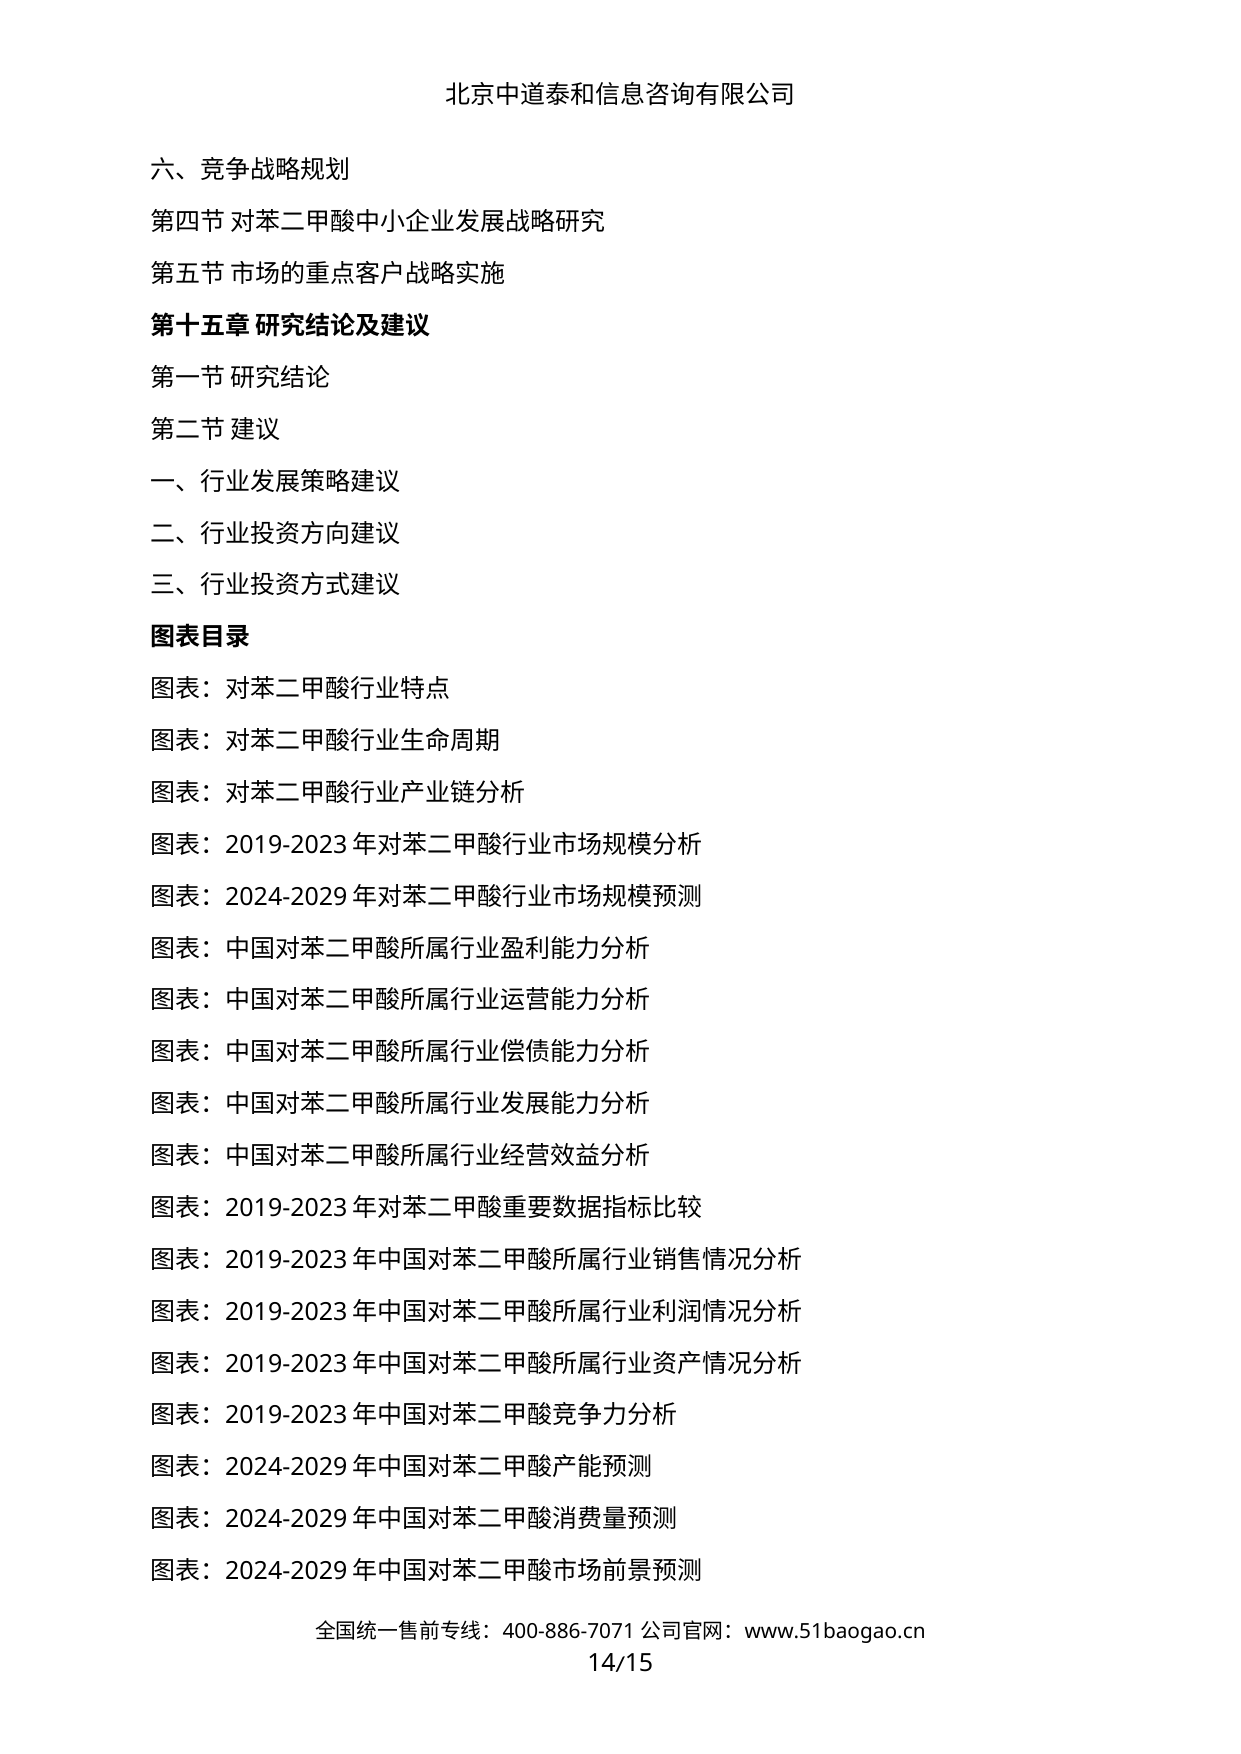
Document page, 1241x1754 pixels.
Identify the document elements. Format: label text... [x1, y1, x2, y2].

text 图表：2019-2023年中国对苯二甲酸所属行业销售情况分析 [150, 1239, 1090, 1276]
text 图表：中国对苯二甲酸所属行业经营效益分析 [150, 1136, 1090, 1172]
text 一、行业发展策略建议 [150, 461, 1090, 497]
text 图表：2019-2023年对苯二甲酸重要数据指标比较 [150, 1187, 1090, 1224]
text 二、行业投资方向建议 [150, 513, 1090, 549]
text 第二节 建议 [150, 409, 1090, 446]
text 图表：2019-2023年中国对苯二甲酸竞争力分析 [150, 1395, 1090, 1431]
text 图表：2019-2023年对苯二甲酸行业市场规模分析 [150, 824, 1090, 861]
text 图表：对苯二甲酸行业特点 [150, 669, 1090, 705]
text 三、行业投资方式建议 [150, 565, 1090, 601]
text 图表：2019-2023年中国对苯二甲酸所属行业资产情况分析 [150, 1343, 1090, 1379]
text 第一节 研究结论 [150, 357, 1090, 394]
text 图表：对苯二甲酸行业产业链分析 [150, 772, 1090, 809]
text 图表：2024-2029年中国对苯二甲酸市场前景预测 [150, 1551, 1090, 1587]
text 图表：2024-2029年中国对苯二甲酸消费量预测 [150, 1499, 1090, 1535]
text 图表：中国对苯二甲酸所属行业偿债能力分析 [150, 1032, 1090, 1068]
text 图表：中国对苯二甲酸所属行业发展能力分析 [150, 1084, 1090, 1120]
text 图表：2019-2023年中国对苯二甲酸所属行业利润情况分析 [150, 1291, 1090, 1327]
text 图表：2024-2029年对苯二甲酸行业市场规模预测 [150, 876, 1090, 912]
text 第五节 市场的重点客户战略实施 [150, 254, 1090, 290]
text 第四节 对苯二甲酸中小企业发展战略研究 [150, 202, 1090, 238]
text 图表：2024-2029年中国对苯二甲酸产能预测 [150, 1447, 1090, 1483]
text 图表：对苯二甲酸行业生命周期 [150, 721, 1090, 757]
text 第十五章 研究结论及建议 [150, 306, 1090, 342]
text 图表目录 [150, 617, 1090, 653]
text 图表：中国对苯二甲酸所属行业运营能力分析 [150, 980, 1090, 1016]
text 图表：中国对苯二甲酸所属行业盈利能力分析 [150, 928, 1090, 964]
text 六、竞争战略规划 [150, 150, 1090, 186]
